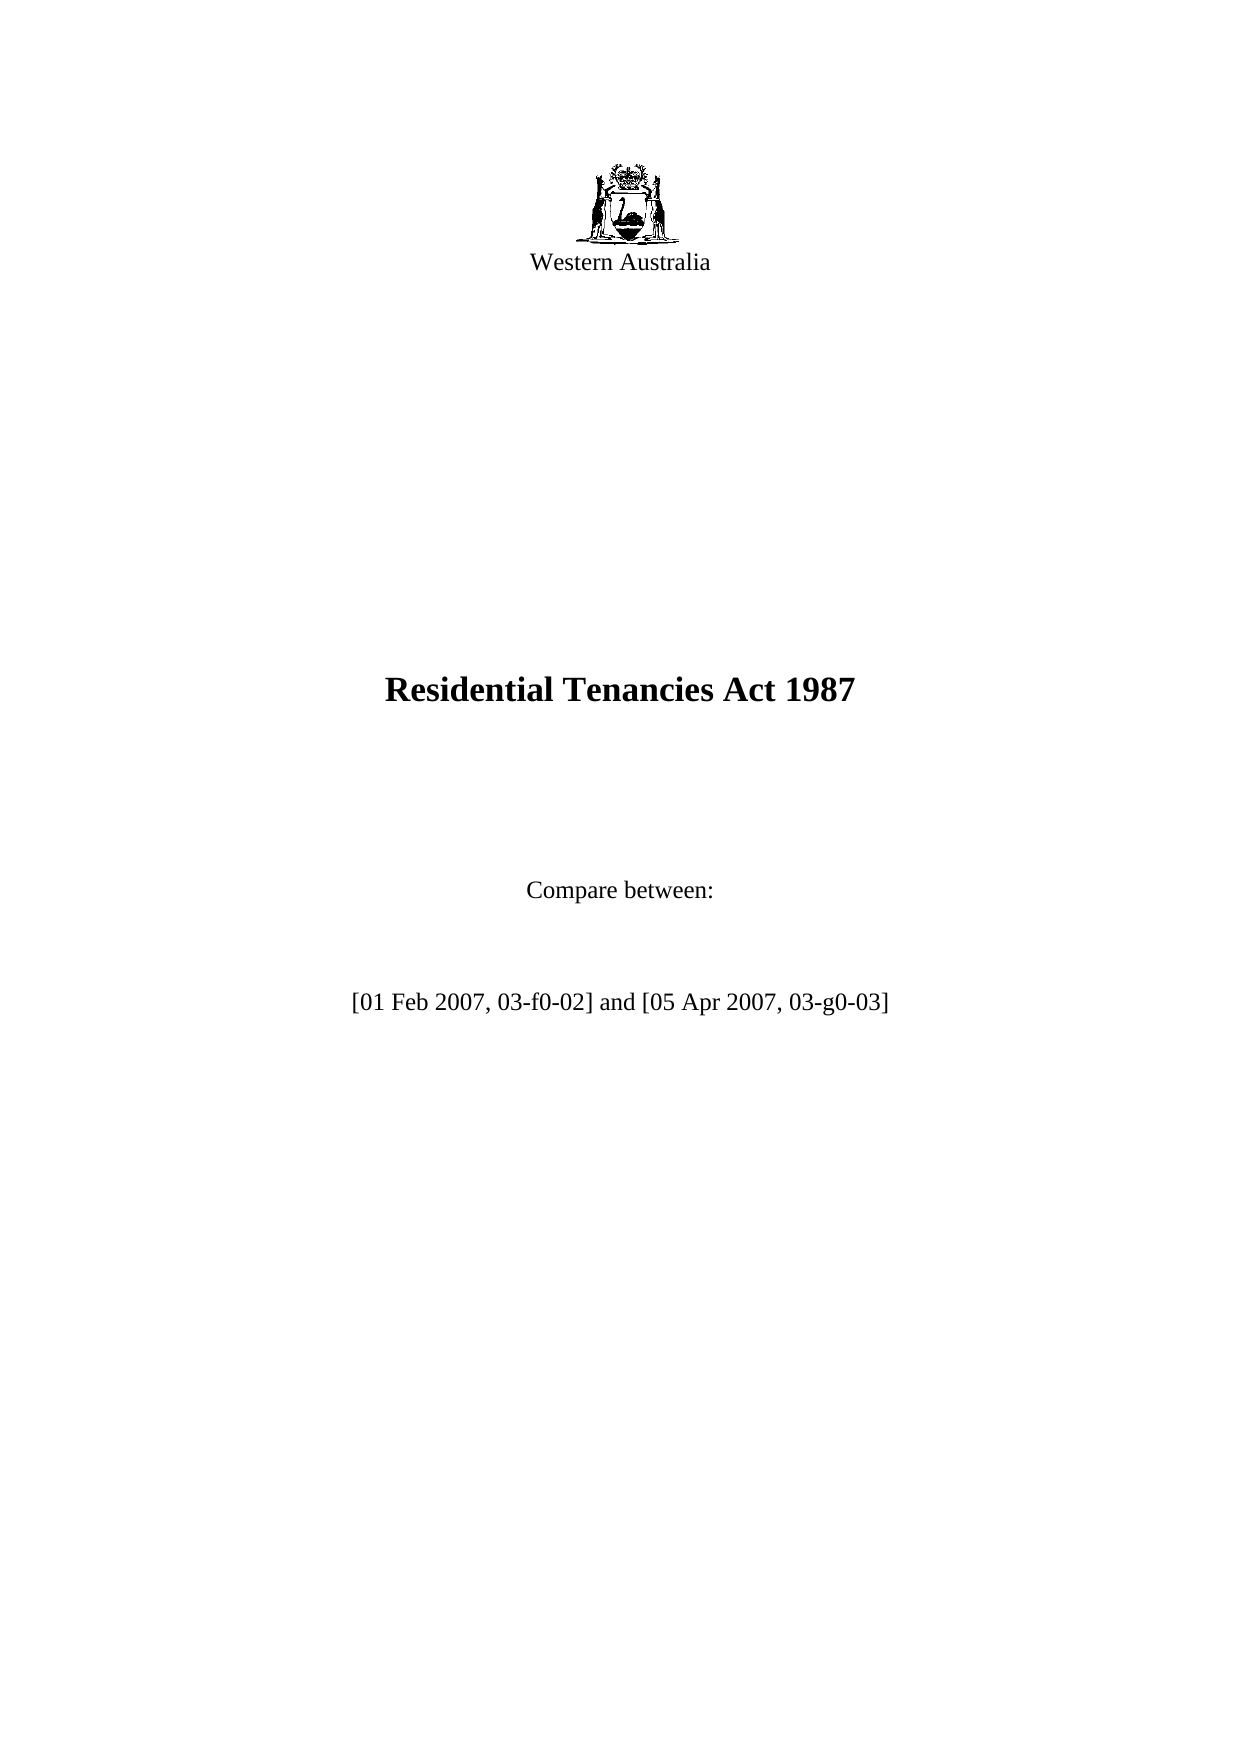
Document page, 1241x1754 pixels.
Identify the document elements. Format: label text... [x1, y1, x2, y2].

text Compare between: [251, 875, 990, 904]
text [01 Feb 2007, 03-f0-02] and [05 Apr 2007, 03-g0-03] [251, 987, 990, 1016]
picture [575, 162, 679, 246]
text Residential Tenancies Act 1987 [251, 668, 990, 709]
text Western Australia [251, 247, 990, 276]
